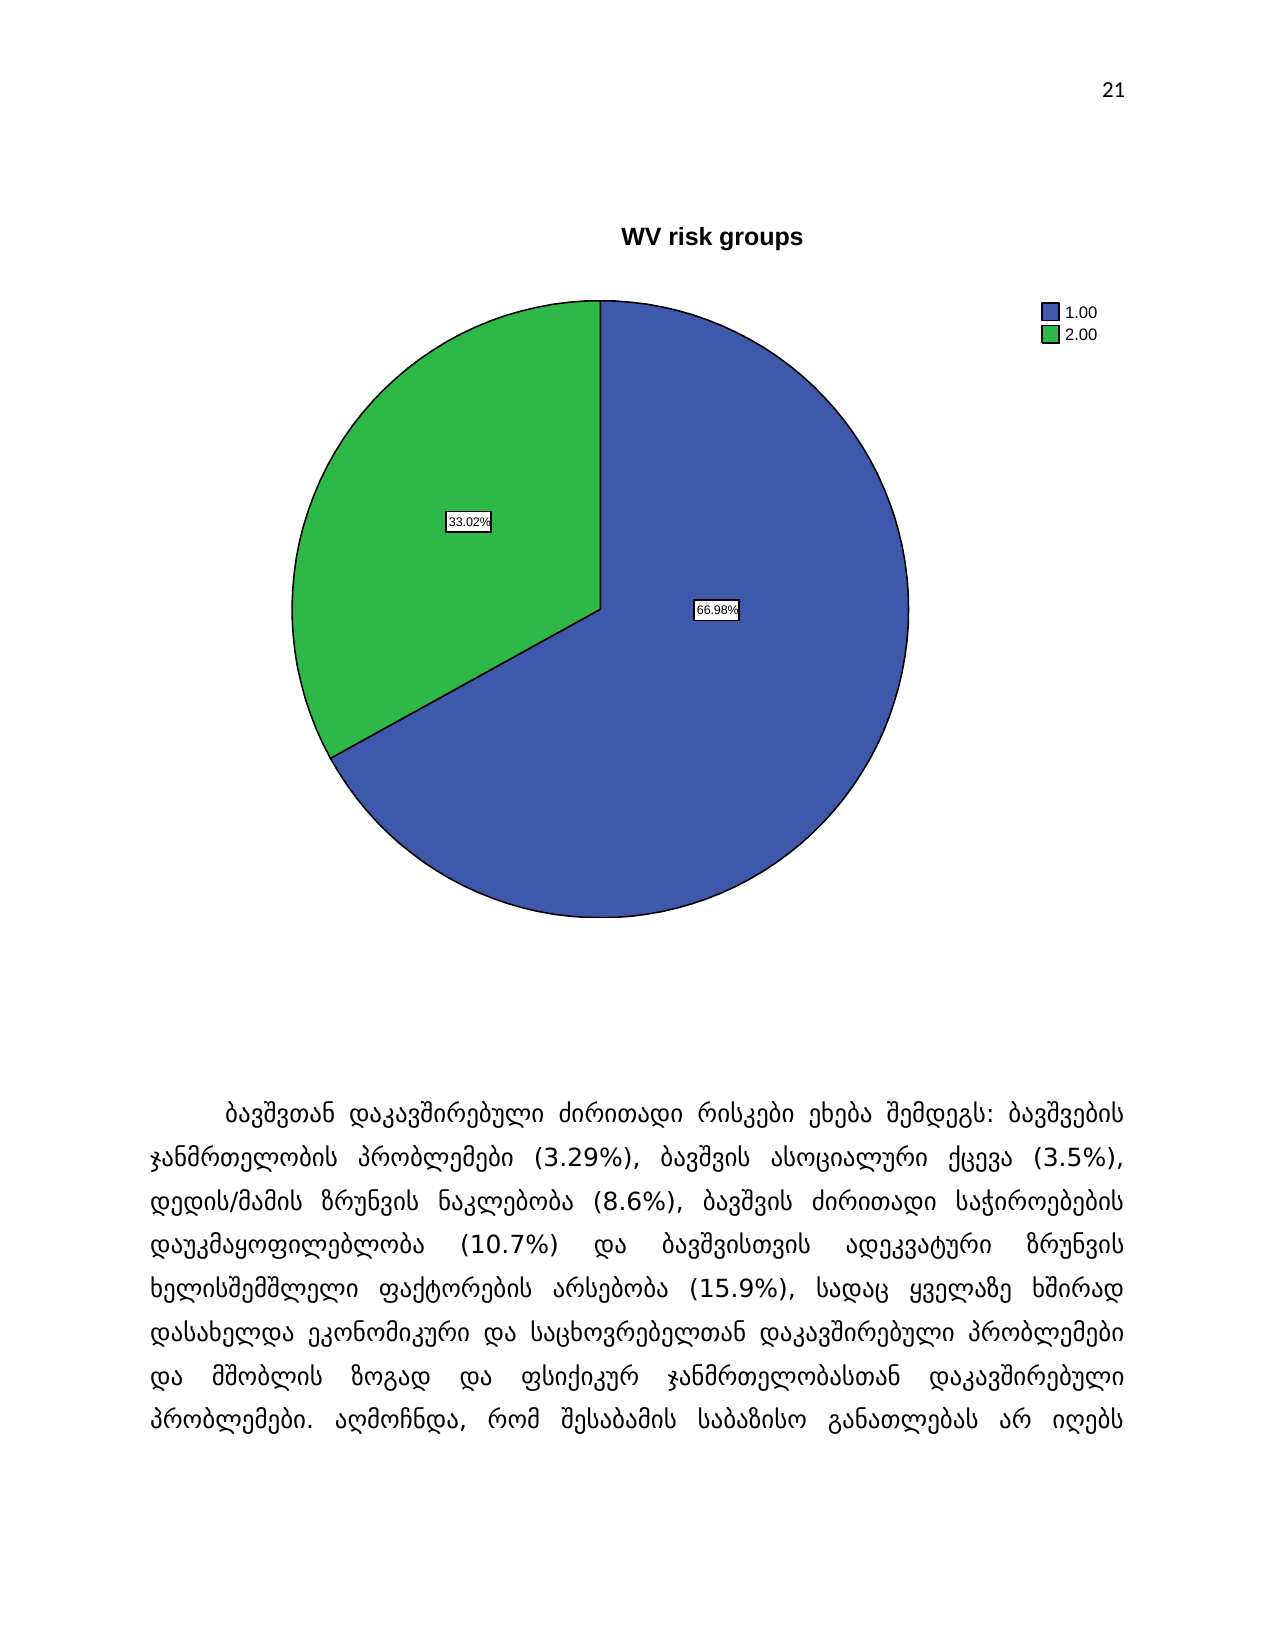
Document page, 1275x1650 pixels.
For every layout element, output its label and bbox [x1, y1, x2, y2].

text [150, 1099, 1125, 1435]
